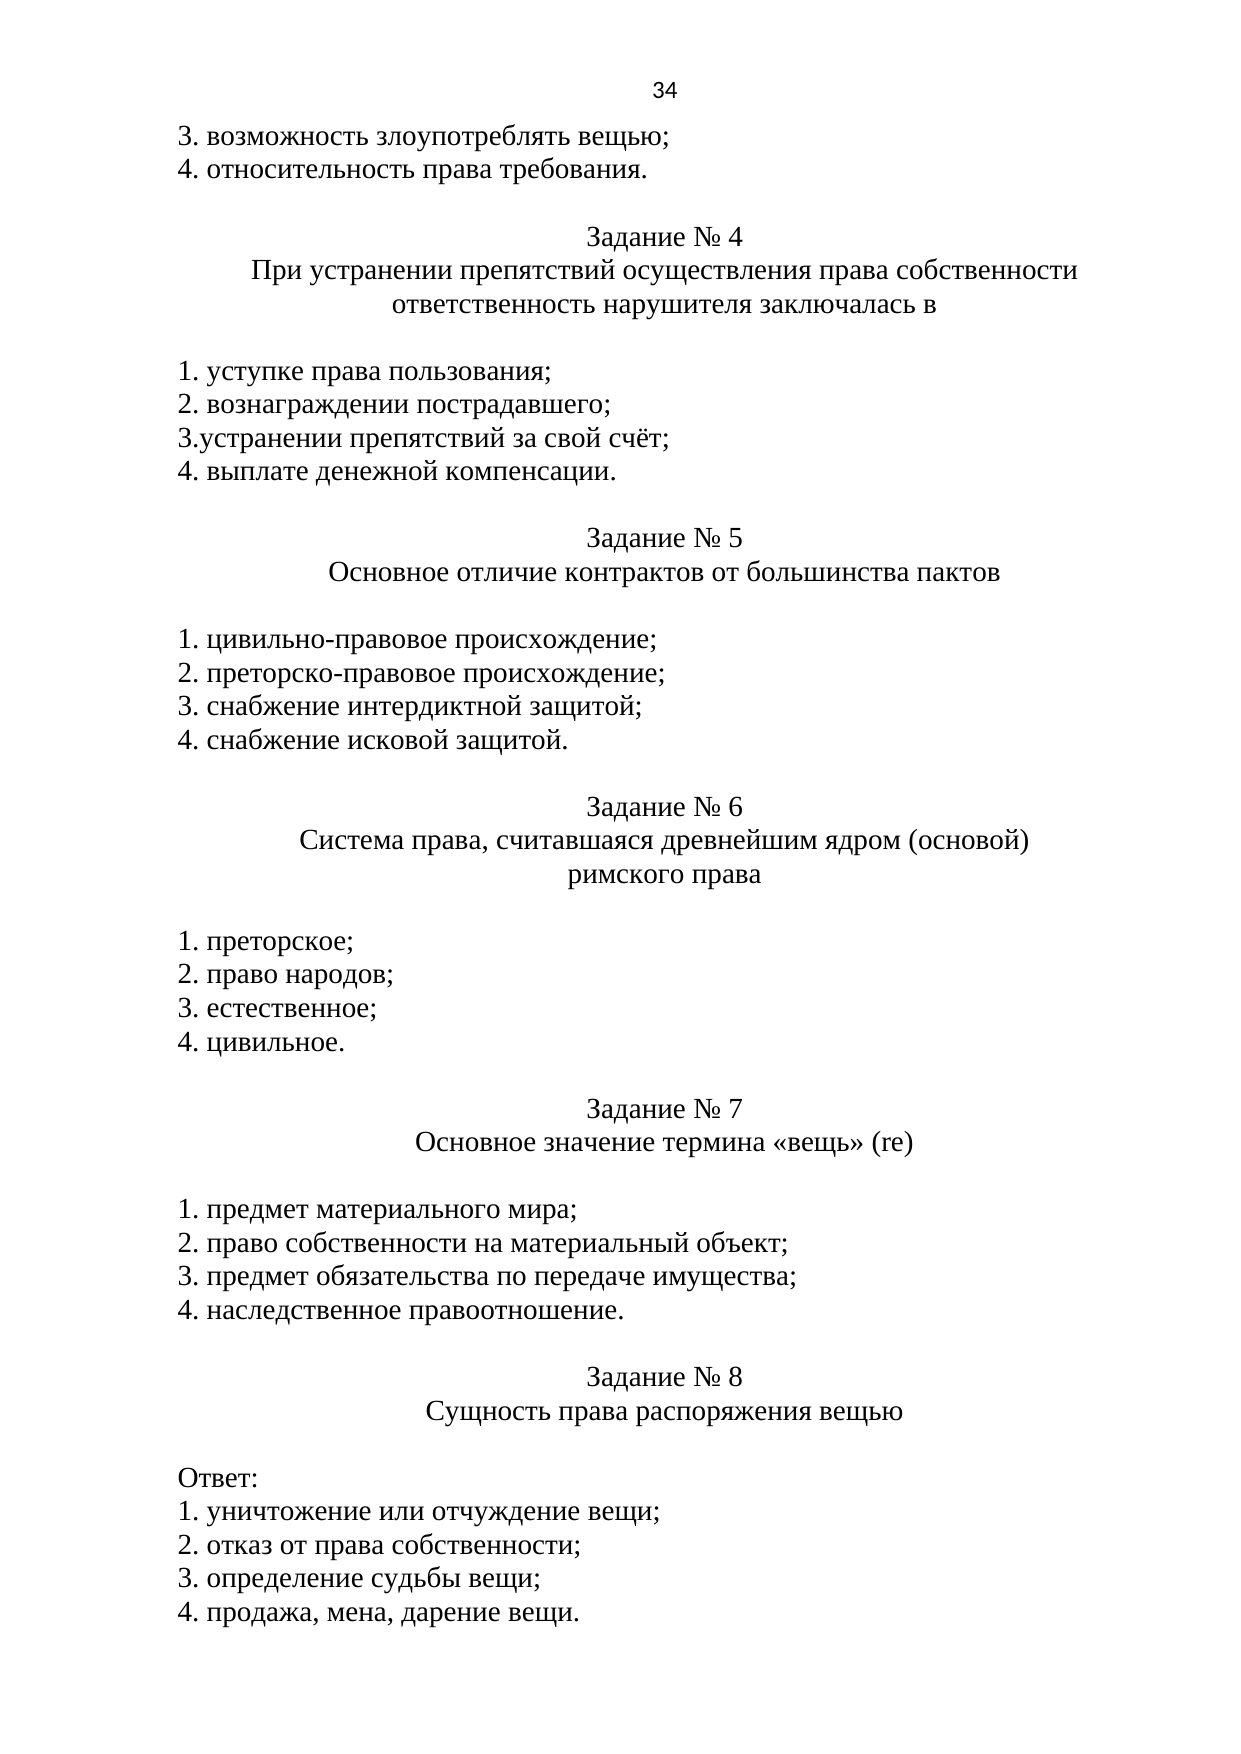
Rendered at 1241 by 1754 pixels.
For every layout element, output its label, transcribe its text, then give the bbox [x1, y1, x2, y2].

text 2. вознаграждении пострадавшего; [177, 386, 1152, 420]
text 4. относительность права требования. [177, 152, 1152, 185]
text 2. право собственности на материальный объект; [177, 1225, 1152, 1258]
text 4. продажа, мена, дарение вещи. [177, 1594, 1152, 1627]
text 4. наследственное правоотношение. [177, 1292, 1152, 1326]
text 1. уступке права пользования; [177, 353, 1152, 386]
text 1. преторское; [177, 923, 1152, 957]
text 4. цивильное. [177, 1024, 1152, 1057]
text Задание № 4 [177, 219, 1152, 252]
text Задание № 7 [177, 1091, 1152, 1124]
text 2. преторско-правовое происхождение; [177, 655, 1152, 688]
text 3.устранении препятствий за свой счёт; [177, 420, 1152, 453]
text Основное отличие контрактов от большинства пактов [177, 554, 1152, 588]
text Система права, считавшаяся древнейшим ядром (основой) [177, 822, 1152, 856]
text 3. предмет обязательства по передаче имущества; [177, 1258, 1152, 1292]
text Задание № 6 [177, 789, 1152, 822]
text Основное значение термина «вещь» (re) [177, 1124, 1152, 1158]
text 1. цивильно-правовое происхождение; [177, 621, 1152, 655]
text 1. уничтожение или отчуждение вещи; [177, 1493, 1152, 1527]
text Задание № 8 [177, 1359, 1152, 1393]
text 1. предмет материального мира; [177, 1191, 1152, 1225]
text 3. естественное; [177, 990, 1152, 1024]
text римского права [177, 856, 1152, 889]
text Сущность права распоряжения вещью [177, 1393, 1152, 1426]
text При устранении препятствий осуществления права собственности ответственность нарушителя заключалась в [177, 252, 1152, 319]
text 3. определение судьбы вещи; [177, 1560, 1152, 1594]
text Задание № 5 [177, 521, 1152, 554]
text Ответ: [177, 1460, 1152, 1493]
text 3. возможность злоупотреблять вещью; [177, 118, 1152, 152]
text 2. отказ от права собственности; [177, 1527, 1152, 1560]
text 4. снабжение исковой защитой. [177, 722, 1152, 755]
text 2. право народов; [177, 957, 1152, 990]
text 3. снабжение интердиктной защитой; [177, 688, 1152, 722]
text 4. выплате денежной компенсации. [177, 453, 1152, 487]
